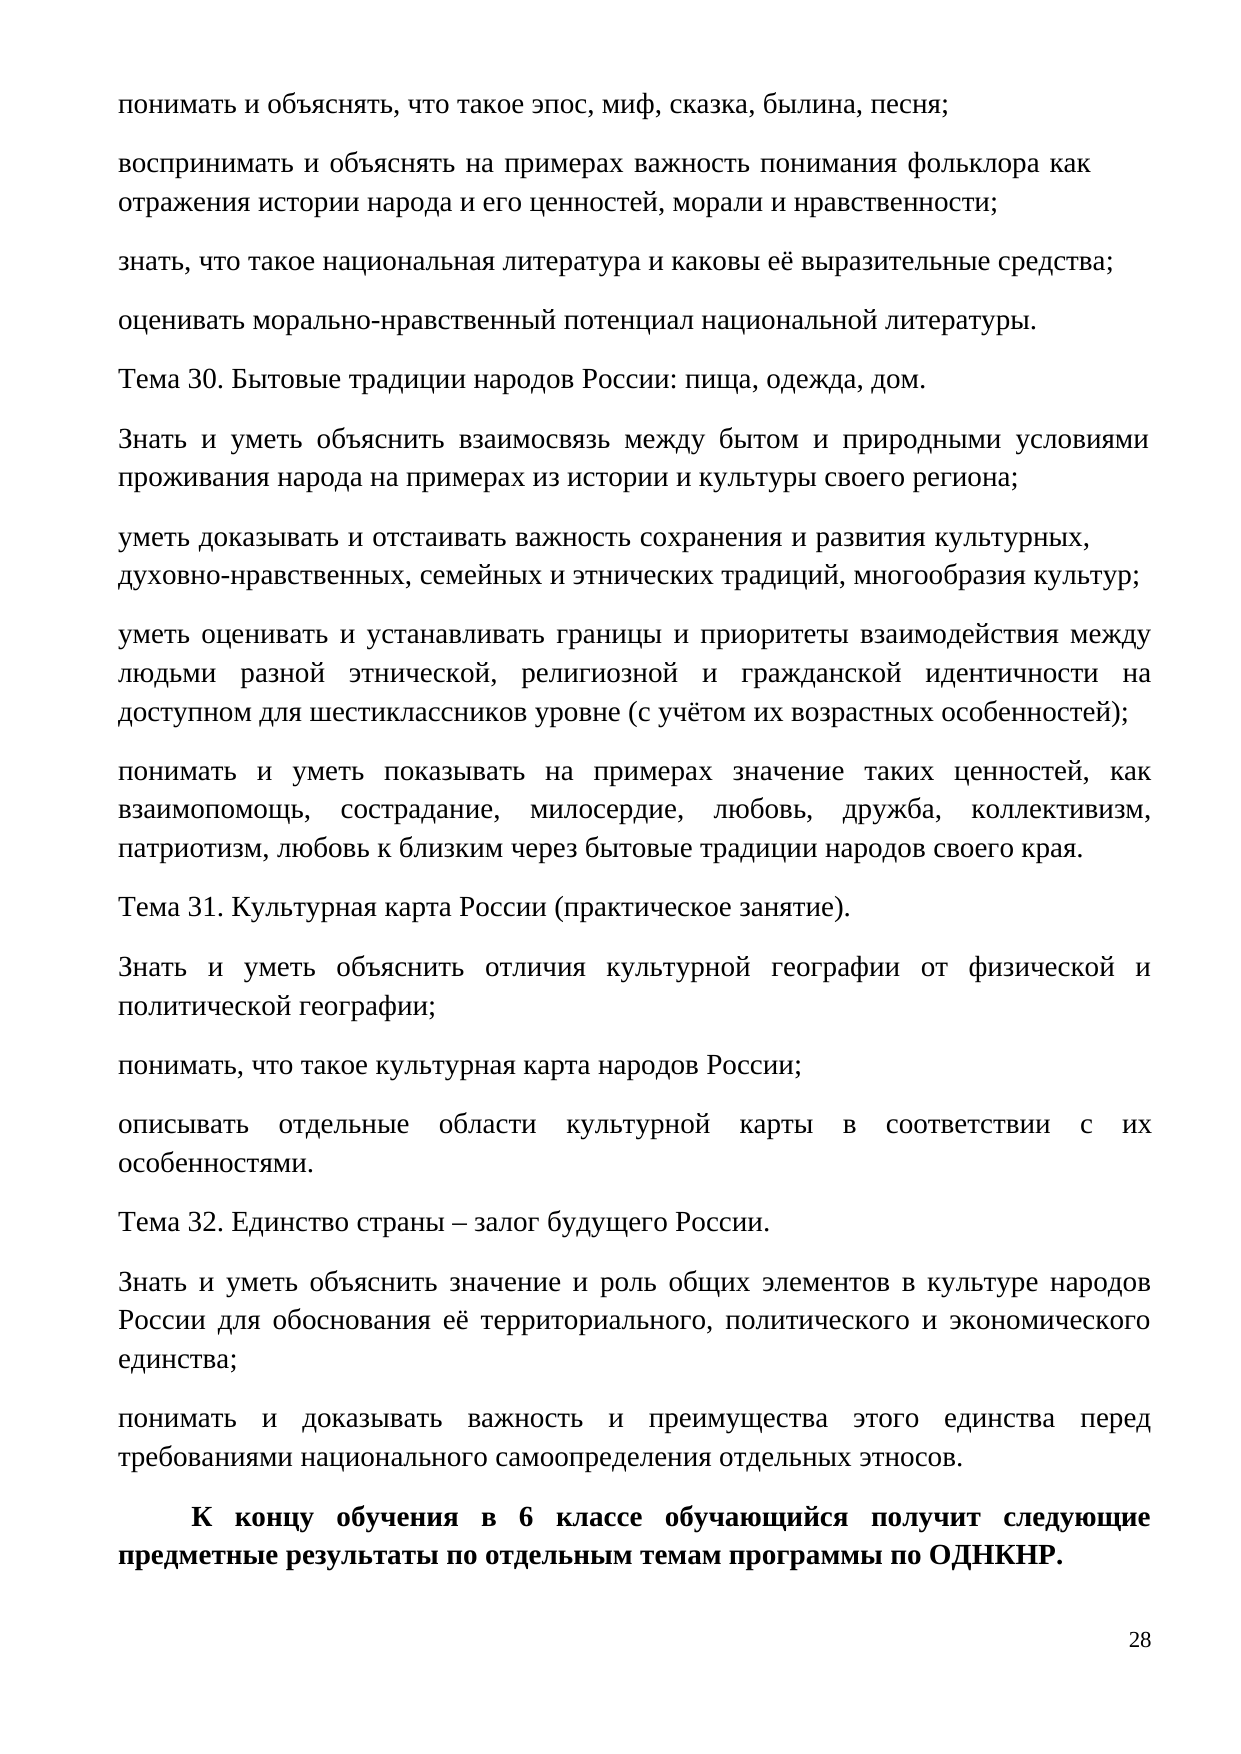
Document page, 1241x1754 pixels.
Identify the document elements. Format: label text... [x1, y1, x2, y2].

text Тема 31. Культурная карта России (практическое занятие). [118, 889, 1180, 923]
text Тема 30. Бытовые традиции народов России: пища, одежда, дом. [118, 361, 1180, 395]
text описывать отдельные области культурной карты в соответствии с их особенностями. [118, 1106, 1152, 1178]
text понимать и объяснять, что такое эпос, миф, сказка, былина, песня; [118, 86, 1180, 119]
text понимать и доказывать важность и преимущества этого единства перед требованиями национального самоопределения отдельных этносов. [118, 1400, 1151, 1472]
subtitle К концу обучения в 6 классе обучающийся получит следующие предметные результаты по отдельным темам программы по ОДНКНР. [118, 1499, 1151, 1571]
text знать, что такое национальная литература и каковы её выразительные средства; оценивать морально-нравственный потенциал национальной литературы. [118, 243, 1115, 336]
text уметь доказывать и отстаивать важность сохранения и развития культурных, духовно-нравственных, семейных и этнических традиций, многообразия культур; [118, 519, 1151, 591]
text понимать и уметь показывать на примерах значение таких ценностей, как взаимопомощь, сострадание, милосердие, любовь, дружба, коллективизм, патриотизм, любовь к близким через бытовые традиции народов своего края. [118, 753, 1151, 864]
text Тема 32. Единство страны – залог будущего России. [118, 1204, 1180, 1238]
text уметь оценивать и устанавливать границы и приоритеты взаимодействия между людьми разной этнической, религиозной и гражданской идентичности на доступном для шестиклассников уровне (с учётом их возрастных особенностей); [118, 617, 1151, 727]
text Знать и уметь объяснить отличия культурной географии от физической и политической географии; [118, 949, 1151, 1021]
text понимать, что такое культурная карта народов России; [118, 1047, 1180, 1081]
text Знать и уметь объяснить значение и роль общих элементов в культуре народов России для обоснования её территориального, политического и экономического единства; [118, 1264, 1151, 1374]
text Знать и уметь объяснить взаимосвязь между бытом и природными условиями проживания народа на примерах из истории и культуры своего региона; [118, 421, 1180, 493]
text воспринимать и объяснять на примерах важность понимания фольклора как отражения истории народа и его ценностей, морали и нравственности; [118, 145, 1180, 217]
